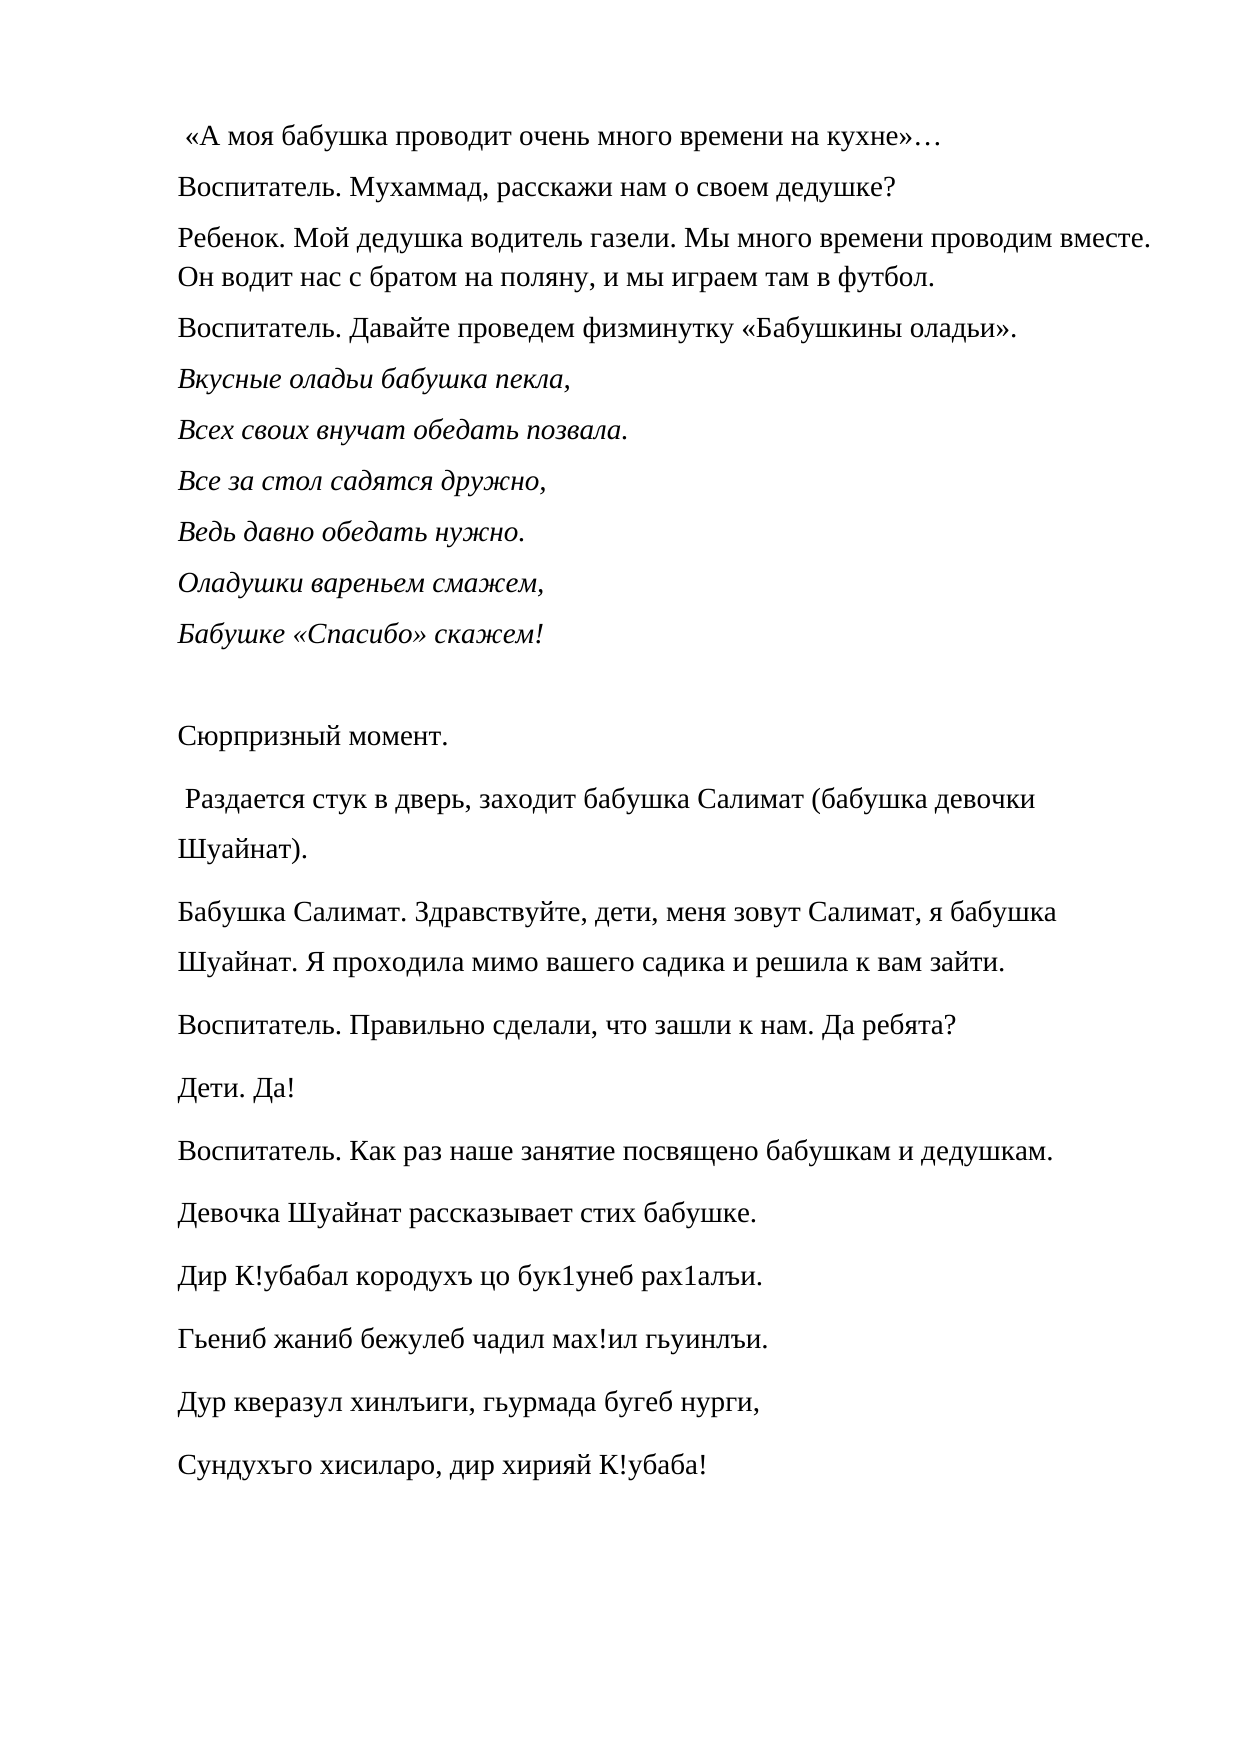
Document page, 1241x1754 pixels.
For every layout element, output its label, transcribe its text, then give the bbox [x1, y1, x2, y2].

text «А моя бабушка проводит очень много времени на кухне»… [177, 118, 1152, 152]
text Ведь давно обедать нужно. [177, 514, 1152, 547]
text Бабушке «Спасибо» скажем! [177, 616, 1152, 649]
text Воспитатель. Как раз наше занятие посвящено бабушкам и дедушкам. [177, 1133, 1152, 1166]
text Дети. Да! [177, 1070, 1152, 1103]
text Дур кверазул хинлъиги, гьурмада бугеб нурги, [177, 1384, 1152, 1418]
text Гьениб жаниб бежулеб чадил мах!ил гьуинлъи. [177, 1321, 1152, 1355]
text Сюрпризный момент. [177, 718, 1152, 752]
text Воспитатель. Давайте проведем физминутку «Бабушкины оладьи». [177, 310, 1152, 343]
text Всех своих внучат обедать позвала. [177, 412, 1152, 445]
text Воспитатель. Мухаммад, расскажи нам о своем дедушке? [177, 169, 1152, 203]
text Ребенок. Мой дедушка водитель газели. Мы много времени проводим вместе. Он водит нас с братом на поляну, и мы играем там в футбол. [177, 220, 1152, 292]
text Оладушки вареньем смажем, [177, 565, 1152, 598]
text Все за стол садятся дружно, [177, 463, 1152, 496]
text Сундухъго хисиларо, дир хирияй К!убаба! [177, 1447, 1152, 1480]
text Дир К!убабал кородухъ цо бук1унеб рах1алъи. [177, 1258, 1152, 1292]
text Бабушка Салимат. Здравствуйте, дети, меня зовут Салимат, я бабушка Шуайнат. Я проходила мимо вашего садика и решила к вам зайти. [177, 894, 1152, 978]
text Девочка Шуайнат рассказывает стих бабушке. [177, 1196, 1152, 1229]
text Вкусные оладьи бабушка пекла, [177, 361, 1152, 394]
text Раздается стук в дверь, заходит бабушка Салимат (бабушка девочки Шуайнат). [177, 781, 1152, 865]
text Воспитатель. Правильно сделали, что зашли к нам. Да ребята? [177, 1007, 1152, 1041]
